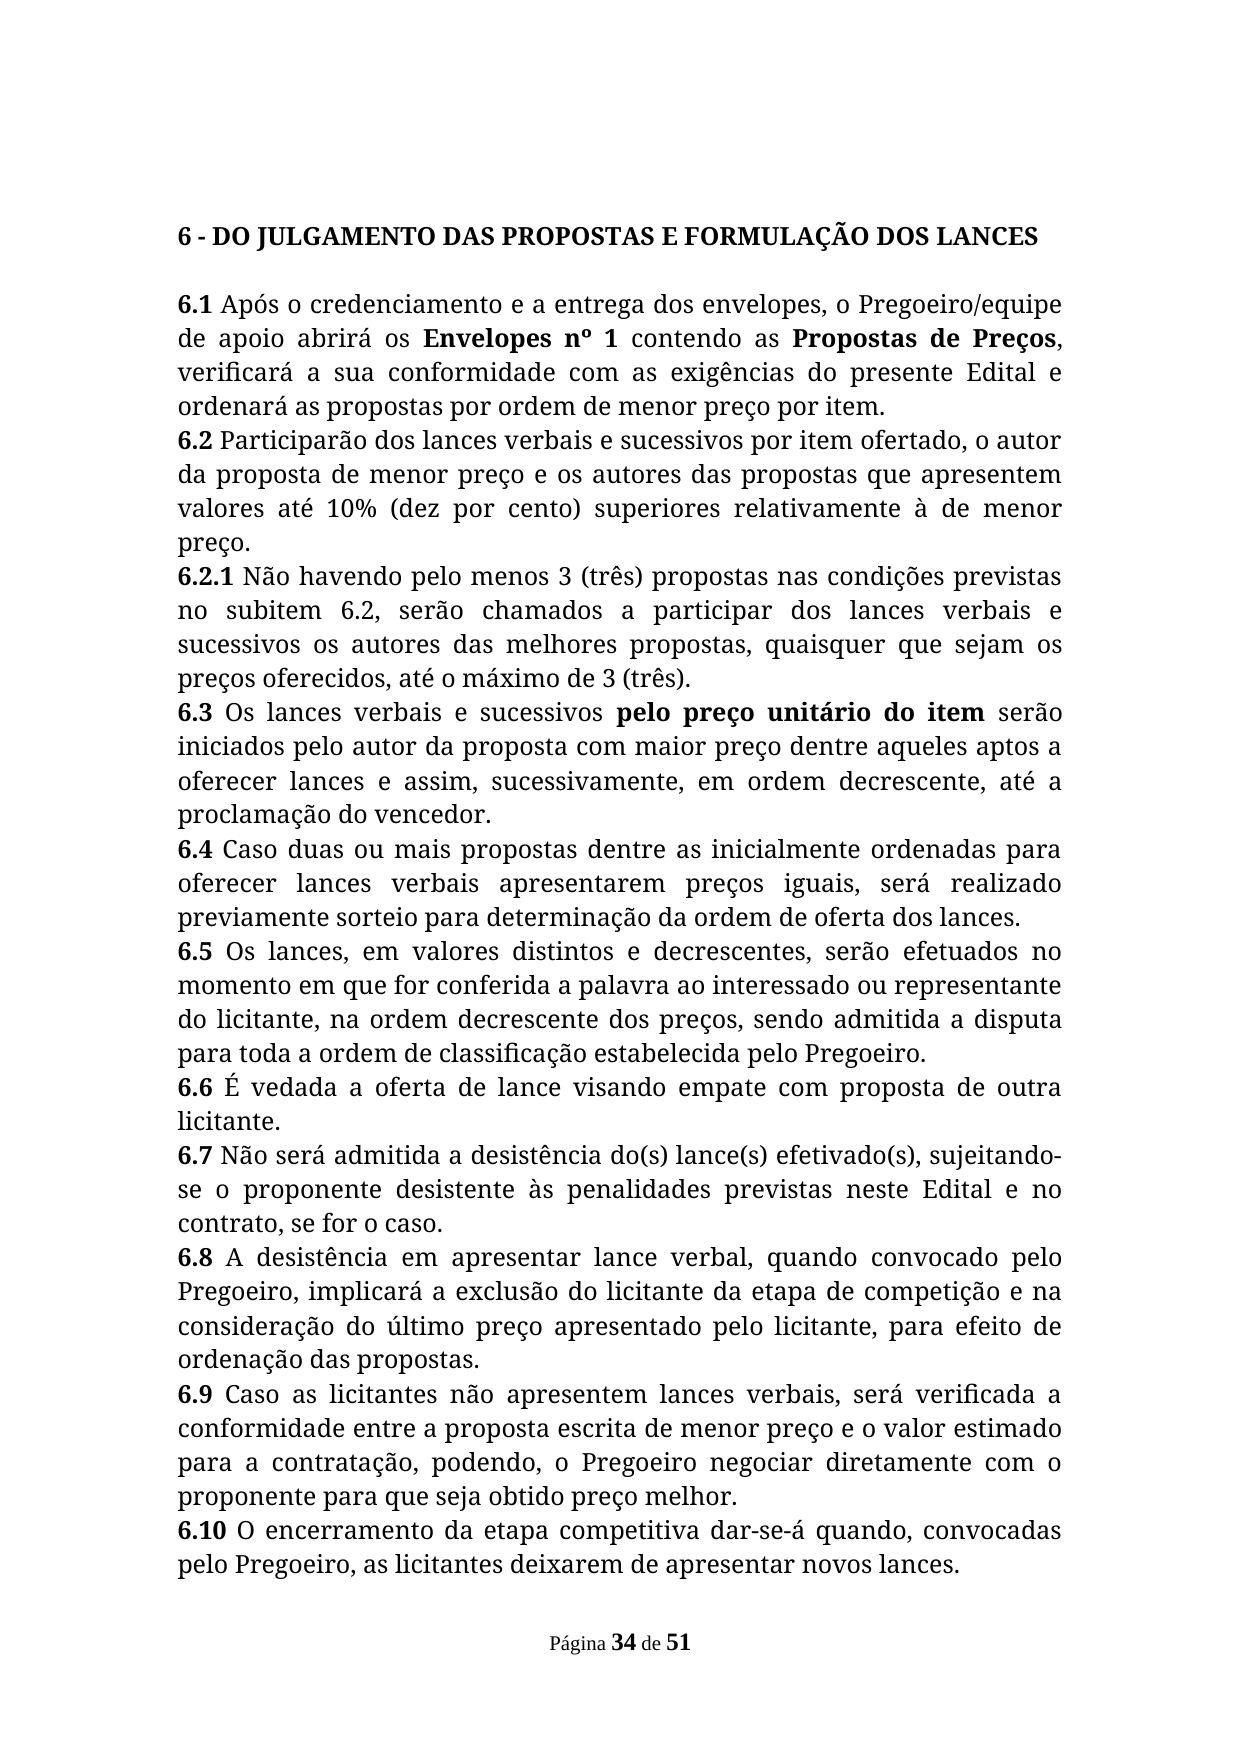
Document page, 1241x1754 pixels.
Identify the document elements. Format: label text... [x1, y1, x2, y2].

text 6.9 Caso as licitantes não apresentem lances verbais, será verificada a conformidade entre a proposta escrita de menor preço e o valor estimado para a contratação, podendo, o Pregoeiro negociar diretamente com o proponente para que seja obtido preço melhor. [177, 1376, 1063, 1512]
text 6.4 Caso duas ou mais propostas dentre as inicialmente ordenadas para oferecer lances verbais apresentarem preços iguais, será realizado previamente sorteio para determinação da ordem de oferta dos lances. [177, 831, 1063, 933]
text 6 - DO JULGAMENTO DAS PROPOSTAS E FORMULAÇÃO DOS LANCES [177, 218, 1063, 252]
text 6.6 É vedada a oferta de lance visando empate com proposta de outra licitante. [177, 1070, 1063, 1138]
text 6.5 Os lances, em valores distintos e decrescentes, serão efetuados no momento em que for conferida a palavra ao interessado ou representante do licitante, na ordem decrescente dos preços, sendo admitida a disputa para toda a ordem de classificação estabelecida pelo Pregoeiro. [177, 933, 1063, 1070]
text 6.1 Após o credenciamento e a entrega dos envelopes, o Pregoeiro/equipe de apoio abrirá os Envelopes nº 1 contendo as Propostas de Preços, verificará a sua conformidade com as exigências do presente Edital e ordenará as propostas por ordem de menor preço por item. [177, 286, 1063, 422]
text 6.7 Não será admitida a desistência do(s) lance(s) efetivado(s), sujeitando-se o proponente desistente às penalidades previstas neste Edital e no contrato, se for o caso. [177, 1138, 1063, 1240]
text 6.2.1 Não havendo pelo menos 3 (três) propostas nas condições previstas no subitem 6.2, serão chamados a participar dos lances verbais e sucessivos os autores das melhores propostas, quaisquer que sejam os preços oferecidos, até o máximo de 3 (três). [177, 559, 1063, 695]
text 6.8 A desistência em apresentar lance verbal, quando convocado pelo Pregoeiro, implicará a exclusão do licitante da etapa de competição e na consideração do último preço apresentado pelo licitante, para efeito de ordenação das propostas. [177, 1240, 1063, 1376]
text 6.2 Participarão dos lances verbais e sucessivos por item ofertado, o autor da proposta de menor preço e os autores das propostas que apresentem valores até 10% (dez por cento) superiores relativamente à de menor preço. [177, 422, 1063, 559]
text 6.3 Os lances verbais e sucessivos pelo preço unitário do item serão iniciados pelo autor da proposta com maior preço dentre aqueles aptos a oferecer lances e assim, sucessivamente, em ordem decrescente, até a proclamação do vencedor. [177, 695, 1063, 831]
text 6.10 O encerramento da etapa competitiva dar-se-á quando, convocadas pelo Pregoeiro, as licitantes deixarem de apresentar novos lances. [177, 1512, 1063, 1581]
